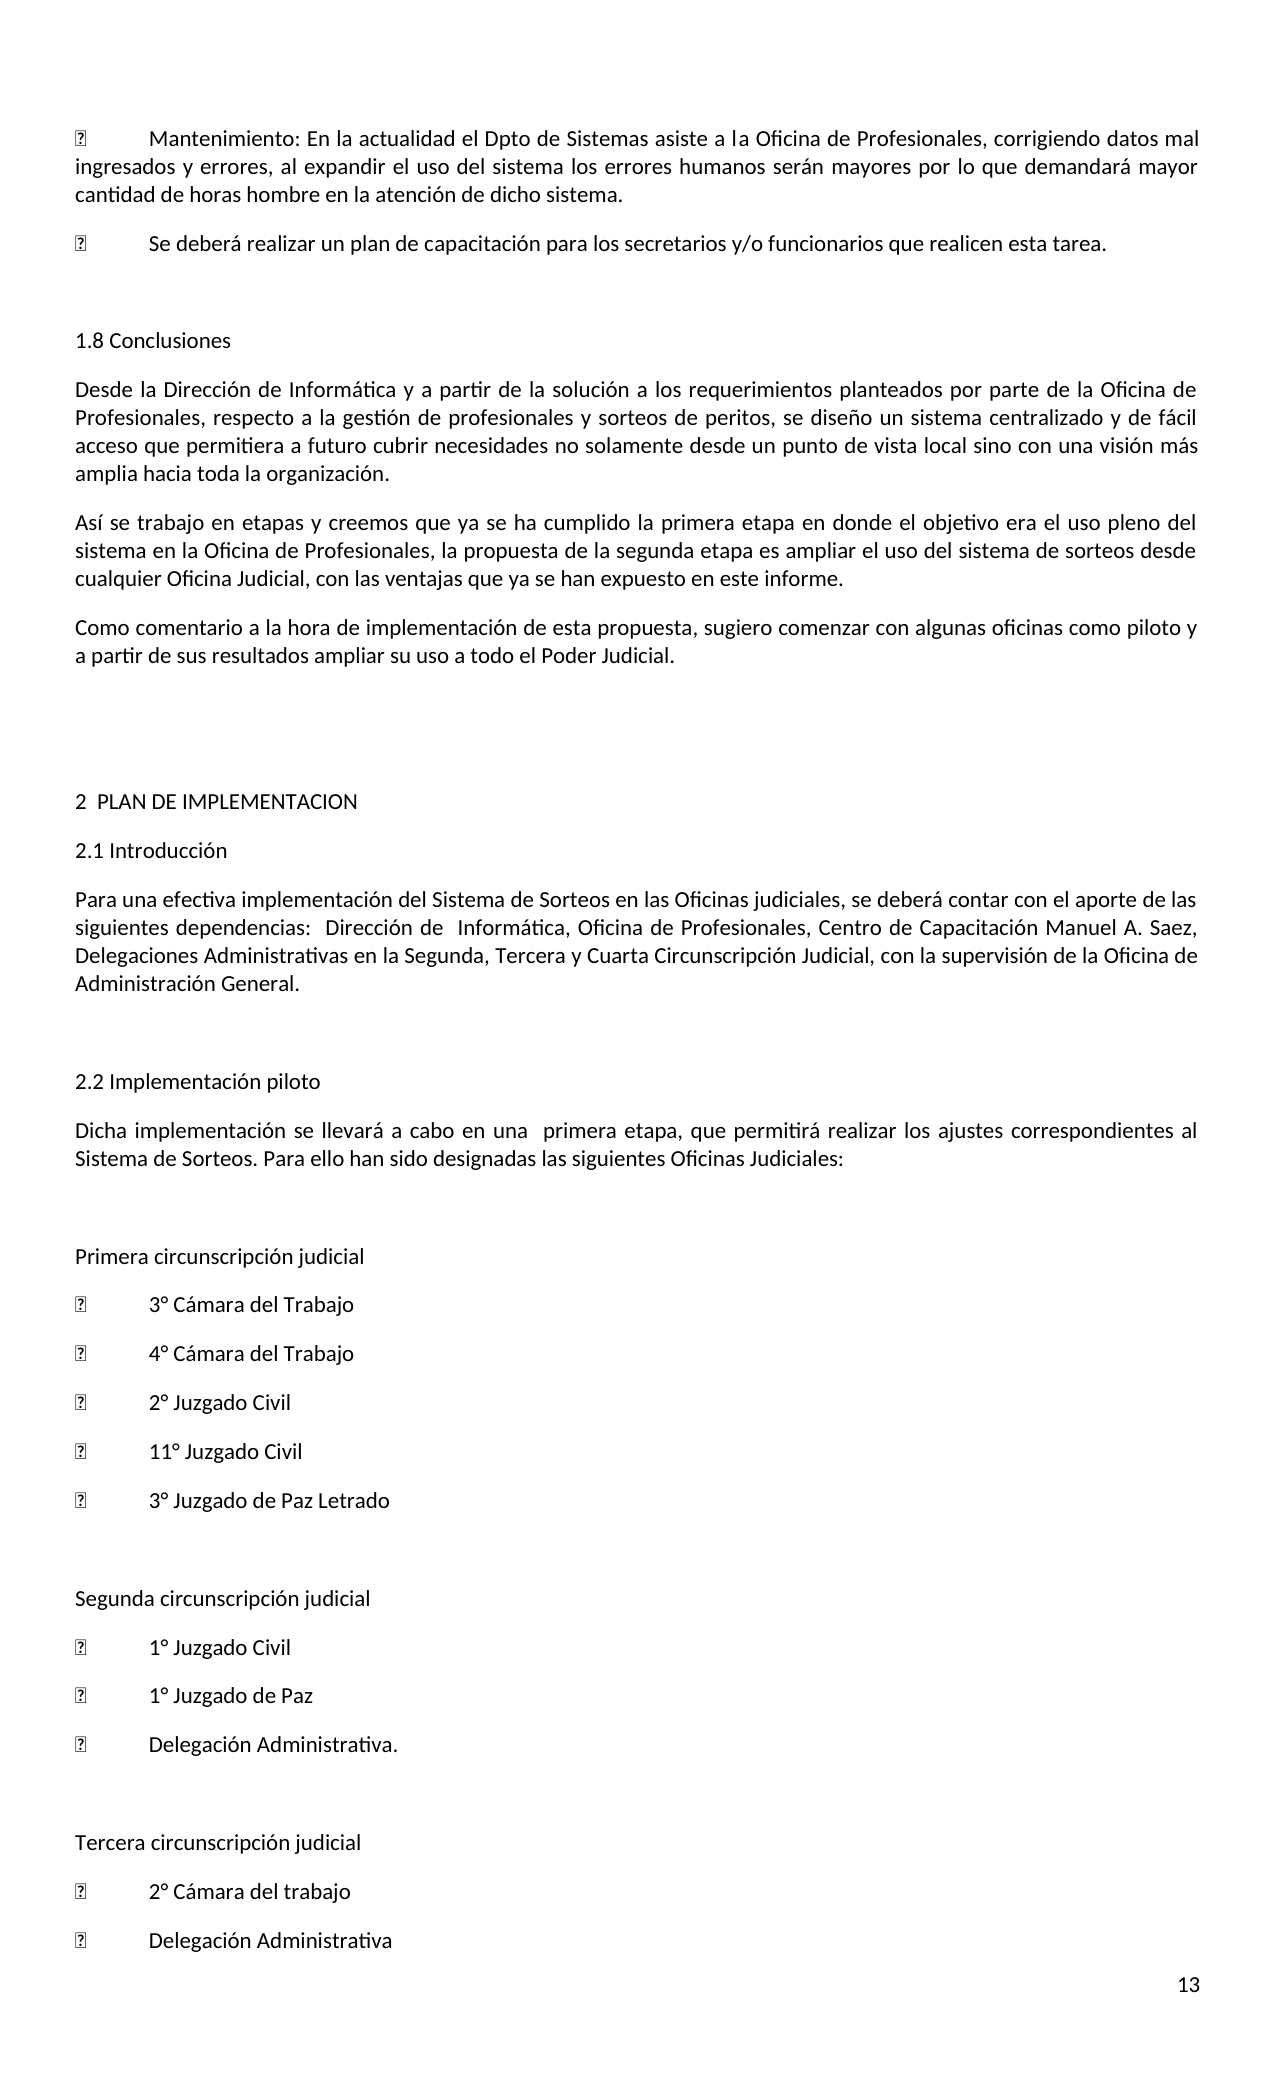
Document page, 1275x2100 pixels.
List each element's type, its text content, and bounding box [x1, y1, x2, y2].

text 1.8 Conclusiones [75, 326, 1200, 354]
text  1° Juzgado Civil [75, 1633, 1200, 1661]
text Como comentario a la hora de implementación de esta propuesta, sugiero comenzar con algunas oficinas como piloto y a partir de sus resultados ampliar su uso a todo el Poder Judicial. [75, 613, 1200, 669]
text  3° Juzgado de Paz Letrado [75, 1486, 1200, 1514]
text Primera circunscripción judicial [75, 1242, 1200, 1270]
text Tercera circunscripción judicial [75, 1828, 1200, 1856]
text Dicha implementación se llevará a cabo en una primera etapa, que permitirá realizar los ajustes correspondientes al Sistema de Sorteos. Para ello han sido designadas las siguientes Oficinas Judiciales: [75, 1116, 1200, 1172]
text  11° Juzgado Civil [75, 1437, 1200, 1465]
text Desde la Dirección de Informática y a partir de la solución a los requerimientos planteados por parte de la Oficina de Profesionales, respecto a la gestión de profesionales y sorteos de peritos, se diseño un sistema centralizado y de fácil acceso que permitiera a futuro cubrir necesidades no solamente desde un punto de vista local sino con una visión más amplia hacia toda la organización. [75, 375, 1200, 487]
text  Se deberá realizar un plan de capacitación para los secretarios y/o funcionarios que realicen esta tarea. [75, 229, 1200, 257]
text  3° Cámara del Trabajo [75, 1291, 1200, 1319]
text  2° Cámara del trabajo [75, 1877, 1200, 1905]
text  4° Cámara del Trabajo [75, 1339, 1200, 1367]
text  Delegación Administrativa. [75, 1730, 1200, 1758]
text 2 PLAN DE IMPLEMENTACION [75, 788, 1200, 816]
text 2.2 Implementación piloto [75, 1067, 1200, 1095]
text  1° Juzgado de Paz [75, 1681, 1200, 1709]
text Segunda circunscripción judicial [75, 1584, 1200, 1612]
text  2° Juzgado Civil [75, 1388, 1200, 1416]
text 2.1 Introducción [75, 837, 1200, 864]
text Así se trabajo en etapas y creemos que ya se ha cumplido la primera etapa en donde el objetivo era el uso pleno del sistema en la Oficina de Profesionales, la propuesta de la segunda etapa es ampliar el uso del sistema de sorteos desde cualquier Oficina Judicial, con las ventajas que ya se han expuesto en este informe. [75, 508, 1200, 592]
text  Delegación Administrativa [75, 1926, 1200, 1954]
text  Mantenimiento: En la actualidad el Dpto de Sistemas asiste a la Oficina de Profesionales, corrigiendo datos mal ingresados y errores, al expandir el uso del sistema los errores humanos serán mayores por lo que demandará mayor cantidad de horas hombre en la atención de dicho sistema. [75, 124, 1200, 208]
text Para una efectiva implementación del Sistema de Sorteos en las Oficinas judiciales, se deberá contar con el aporte de las siguientes dependencias: Dirección de Informática, Oficina de Profesionales, Centro de Capacitación Manuel A. Saez, Delegaciones Administrativas en la Segunda, Tercera y Cuarta Circunscripción Judicial, con la supervisión de la Oficina de Administración General. [75, 885, 1200, 997]
